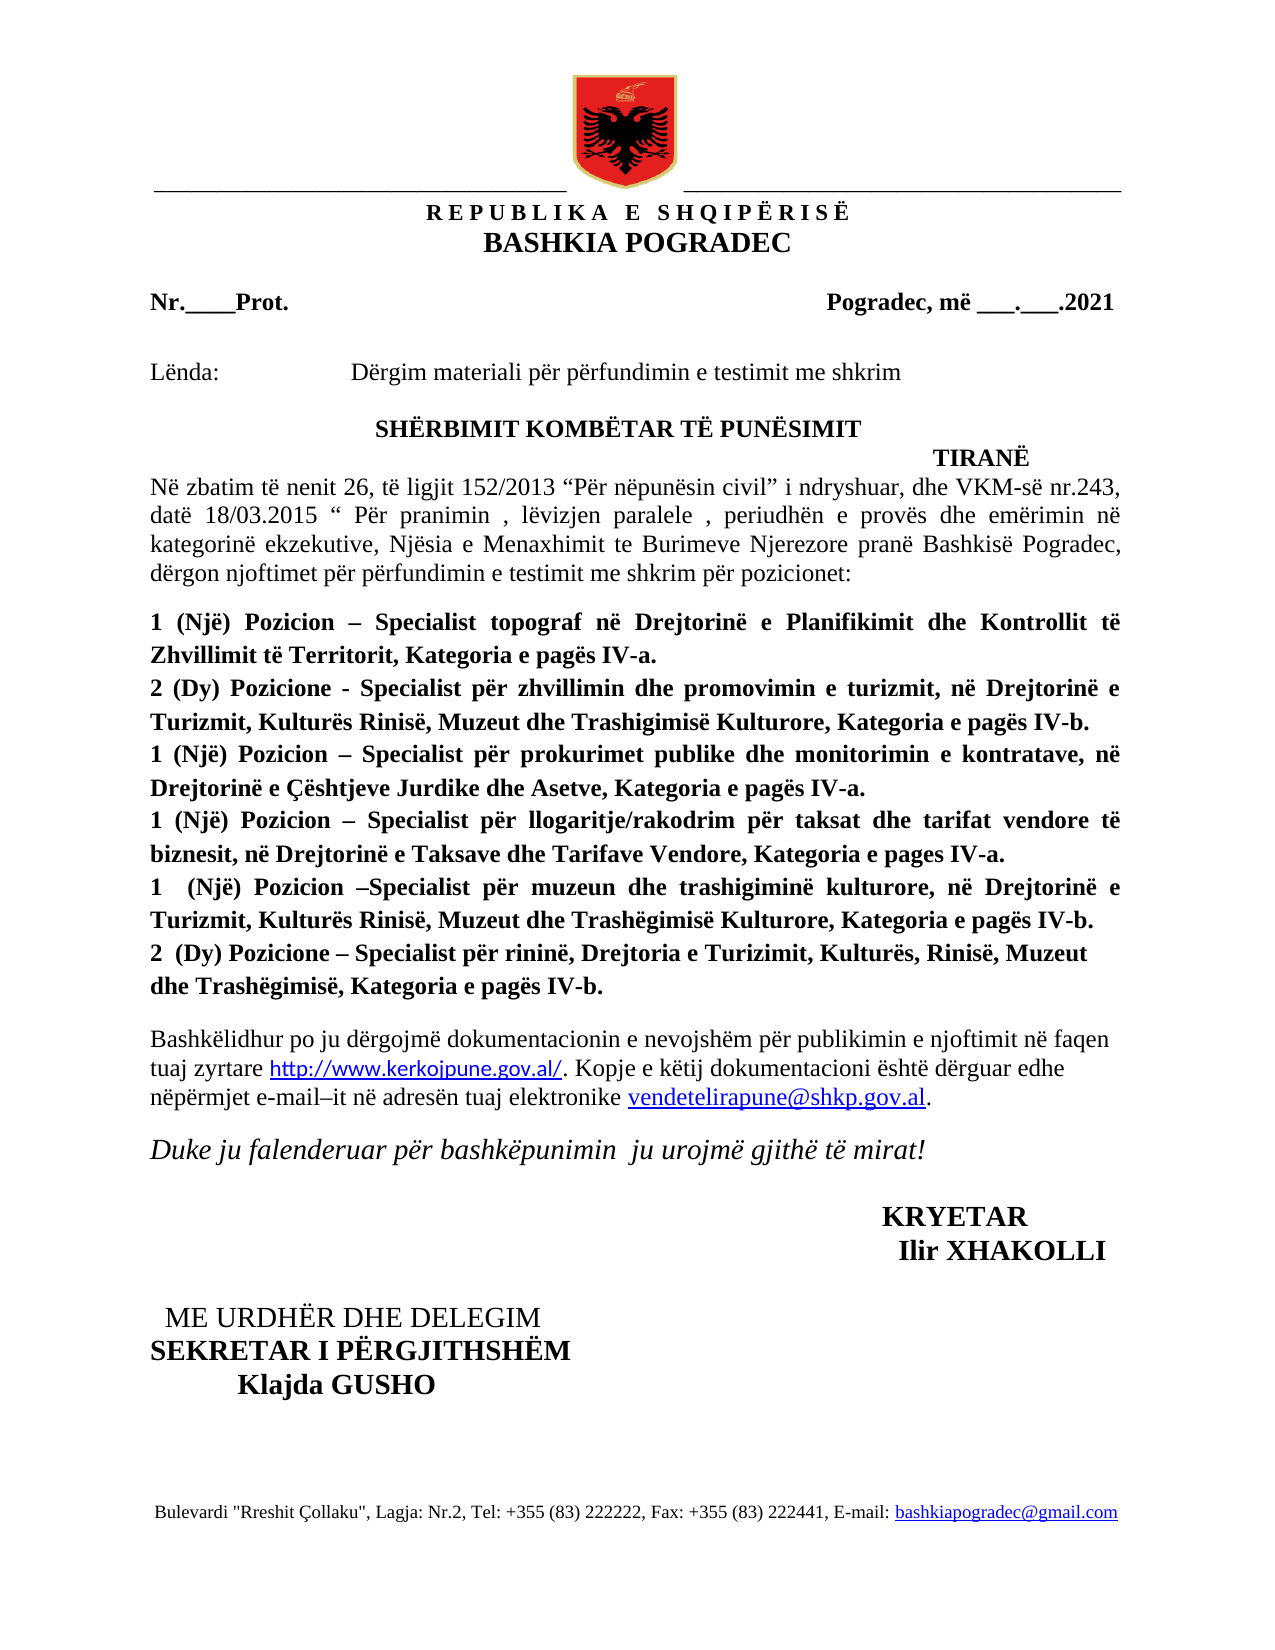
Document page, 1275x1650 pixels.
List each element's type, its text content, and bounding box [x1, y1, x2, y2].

text Duke ju falenderuar për bashkëpunimin ju urojmë gjithë të mirat! [150, 1132, 1125, 1166]
text KRYETAR [150, 1199, 1125, 1233]
text SEKRETAR I PËRGJITHSHËM [150, 1333, 1106, 1367]
text 2 (Dy) Pozicione - Specialist për zhvillimin dhe promovimin e turizmit, në Drejtorinë e Turizmit, Kulturës Rinisë, Muzeut dhe Trashigimisë Kulturore, Kategoria e pagës IV-b. [150, 673, 1122, 735]
text 1 (Një) Pozicion – Specialist për prokurimet publike dhe monitorimin e kontratave, në Drejtorinë e Çështjeve Jurdike dhe Asetve, Kategoria e pagës IV-a. [150, 739, 1122, 801]
text ME URDHËR DHE DELEGIM [150, 1300, 1106, 1333]
text 1 (Një) Pozicion – Specialist për llogaritje/rakodrim për taksat dhe tarifat vendore të biznesit, në Drejtorinë e Taksave dhe Tarifave Vendore, Kategoria e pages IV-a. [150, 806, 1122, 867]
text Lënda: Dërgim materiali për përfundimin e testimit me shkrim [150, 357, 1125, 385]
text Bashkëlidhur po ju dërgojmë dokumentacionin e nevojshëm për publikimin e njoftimit në faqen tuaj zyrtare http://www.kerkojpune.gov.al/. Kopje e këtij dokumentacioni është dërguar edhe nëpërmjet e-mail–it në adresën tuaj elektronike vendetelirapune@shkp.gov.al. [150, 1024, 1125, 1111]
picture [572, 75, 678, 189]
text Në zbatim të nenit 26, të ligjit 152/2013 “Për nëpunësin civil” i ndryshuar, dhe VKM-së nr.243, datë 18/03.2015 “ Për pranimin , lëvizjen paralele , periudhën e provës dhe emërimin në kategorinë ekzekutive, Njësia e Menaxhimit te Burimeve Njerezore pranë Bashkisë Pogradec, dërgon njoftimet për përfundimin e testimit me shkrim për pozicionet: [150, 472, 1122, 587]
text 2 (Dy) Pozicione – Specialist për rininë, Drejtoria e Turizimit, Kulturës, Rinisë, Muzeut dhe Trashëgimisë, Kategoria e pagës IV-b. [150, 938, 1125, 999]
text Ilir XHAKOLLI [150, 1233, 1106, 1266]
text 1 (Një) Pozicion –Specialist për muzeun dhe trashigiminë kulturore, në Drejtorinë e Turizmit, Kulturës Rinisë, Muzeut dhe Trashëgimisë Kulturore, Kategoria e pagës IV-b. [150, 872, 1122, 933]
text Nr.____Prot. Pogradec, më ___.___.2021 [150, 287, 1125, 315]
text Klajda GUSHO [150, 1367, 1125, 1401]
text 1 (Një) Pozicion – Specialist topograf në Drejtorinë e Planifikimit dhe Kontrollit të Zhvillimit të Territorit, Kategoria e pagës IV-a. [150, 607, 1122, 669]
text SHËRBIMIT KOMBËTAR TË PUNËSIMIT TIRANË [150, 414, 1125, 472]
